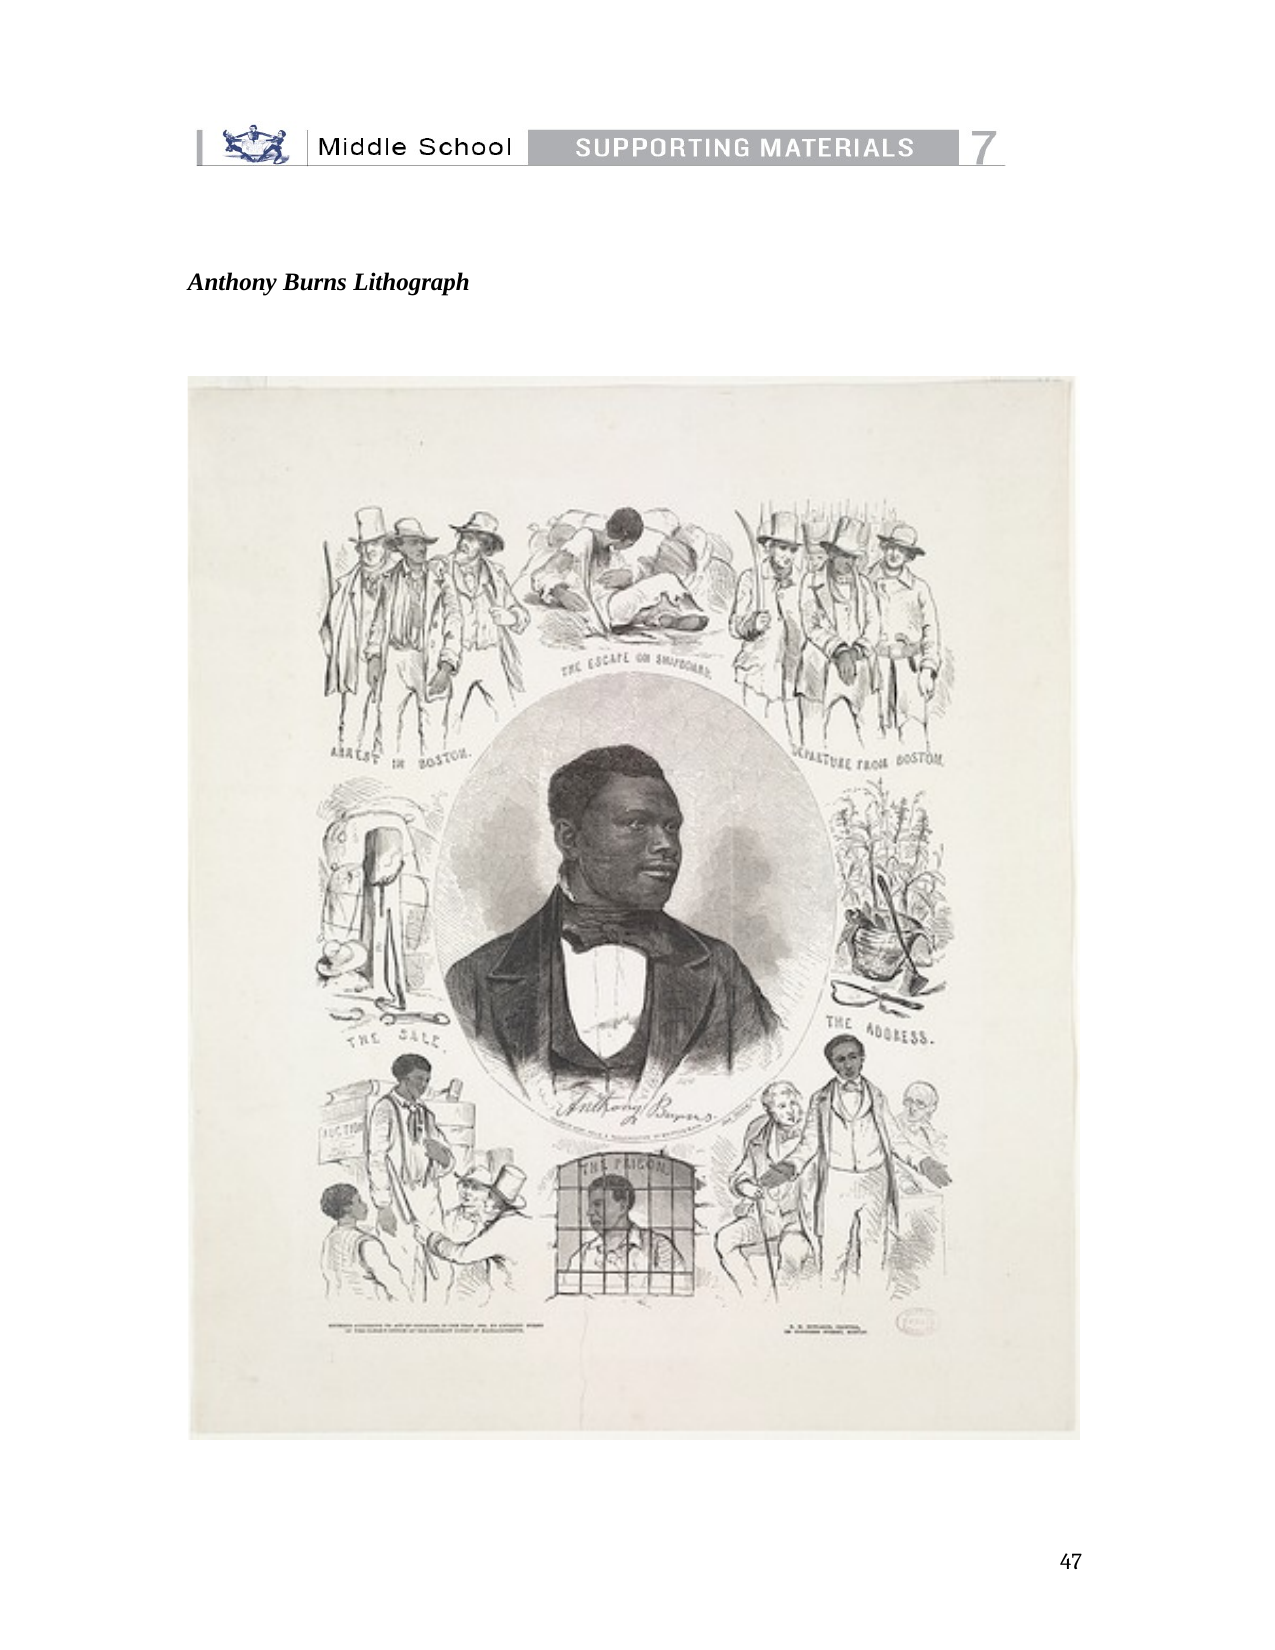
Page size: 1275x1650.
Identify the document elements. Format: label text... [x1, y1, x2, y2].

subtitle Anthony Burns Lithograph [188, 267, 1135, 295]
picture [187, 376, 1080, 1440]
picture [37, 75, 1125, 209]
